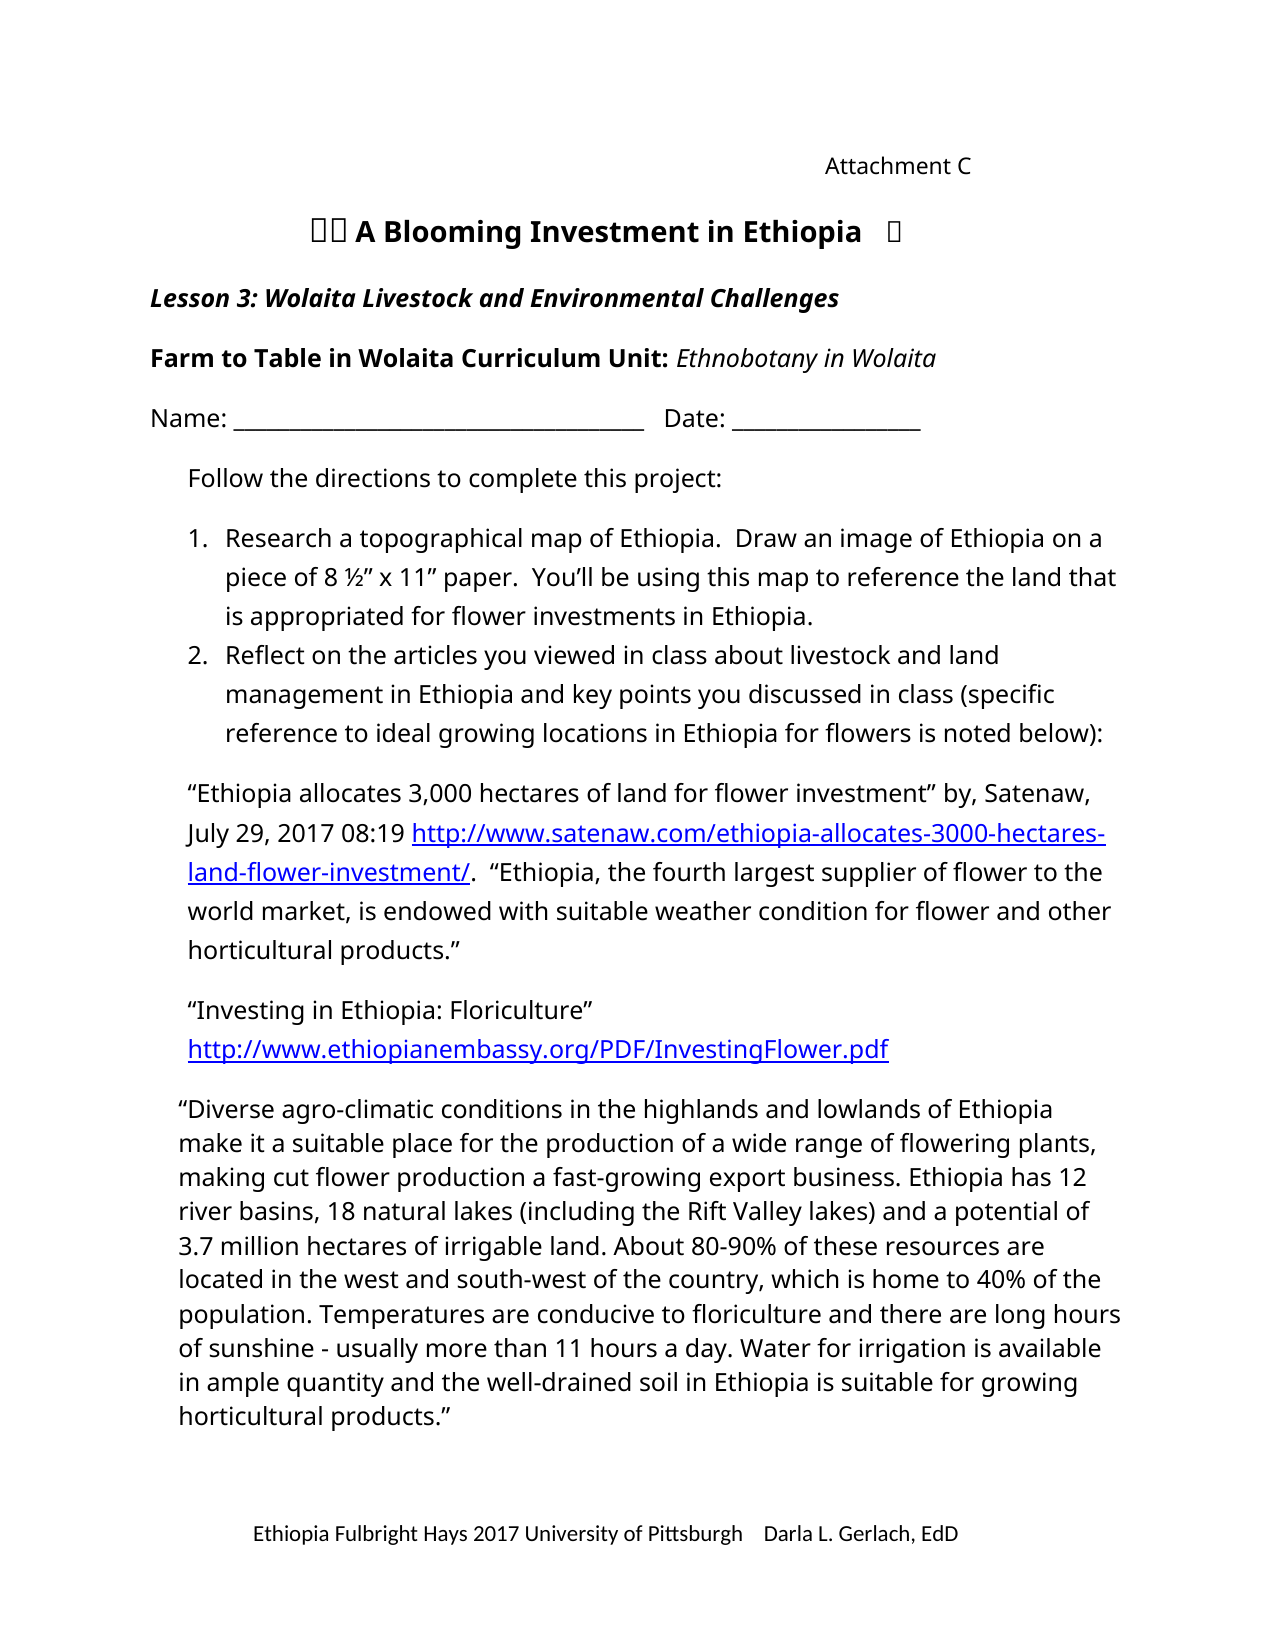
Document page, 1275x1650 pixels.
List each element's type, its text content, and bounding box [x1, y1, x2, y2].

text  A Blooming Investment in Ethiopia  [225, 207, 1125, 253]
text Follow the directions to complete this project: [187, 460, 1125, 494]
text “Diverse agro-climatic conditions in the highlands and lowlands of Ethiopia make it a suitable place for the production of a wide range of flowering plants, making cut flower production a fast-growing export business. Ethiopia has 12 river basins, 18 natural lakes (including the Rift Valley lakes) and a potential of 3.7 million hectares of irrigable land. About 80-90% of these resources are located in the west and south-west of the country, which is home to 40% of the population. Temperatures are conducive to floriculture and there are long hours of sunshine - usually more than 11 hours a day. Water for irrigation is available in ample quantity and the well-drained soil in Ethiopia is suitable for growing horticultural products.” [178, 1092, 1125, 1432]
text Attachment C [150, 150, 1125, 181]
list Reflect on the articles you viewed in class about livestock and land management in Ethiopia and key points you discussed in class (specific reference to ideal growing locations in Ethiopia for flowers is noted below): [187, 638, 1125, 750]
text Farm to Table in Wolaita Curriculum Unit: Ethnobotany in Wolaita [150, 340, 1125, 374]
text “Ethiopia allocates 3,000 hectares of land for flower investment” by, Satenaw, July 29, 2017 08:19 http://www.satenaw.com/ethiopia-allocates-3000-hectares-land-flower-investment/. “Ethiopia, the fourth largest supplier of flower to the world market, is endowed with suitable weather condition for flower and other horticultural products.” [187, 776, 1125, 967]
text “Investing in Ethiopia: Floriculture” http://www.ethiopianembassy.org/PDF/InvestingFlower.pdf [187, 993, 1125, 1066]
text Name: _____________________________________ Date: _________________ [150, 400, 1125, 434]
list Research a topographical map of Ethiopia. Draw an image of Ethiopia on a piece of 8 ½” x 11” paper. You’ll be using this map to reference the land that is appropriated for flower investments in Ethiopia. [187, 520, 1125, 633]
text Lesson 3: Wolaita Livestock and Environmental Challenges [150, 280, 1125, 314]
